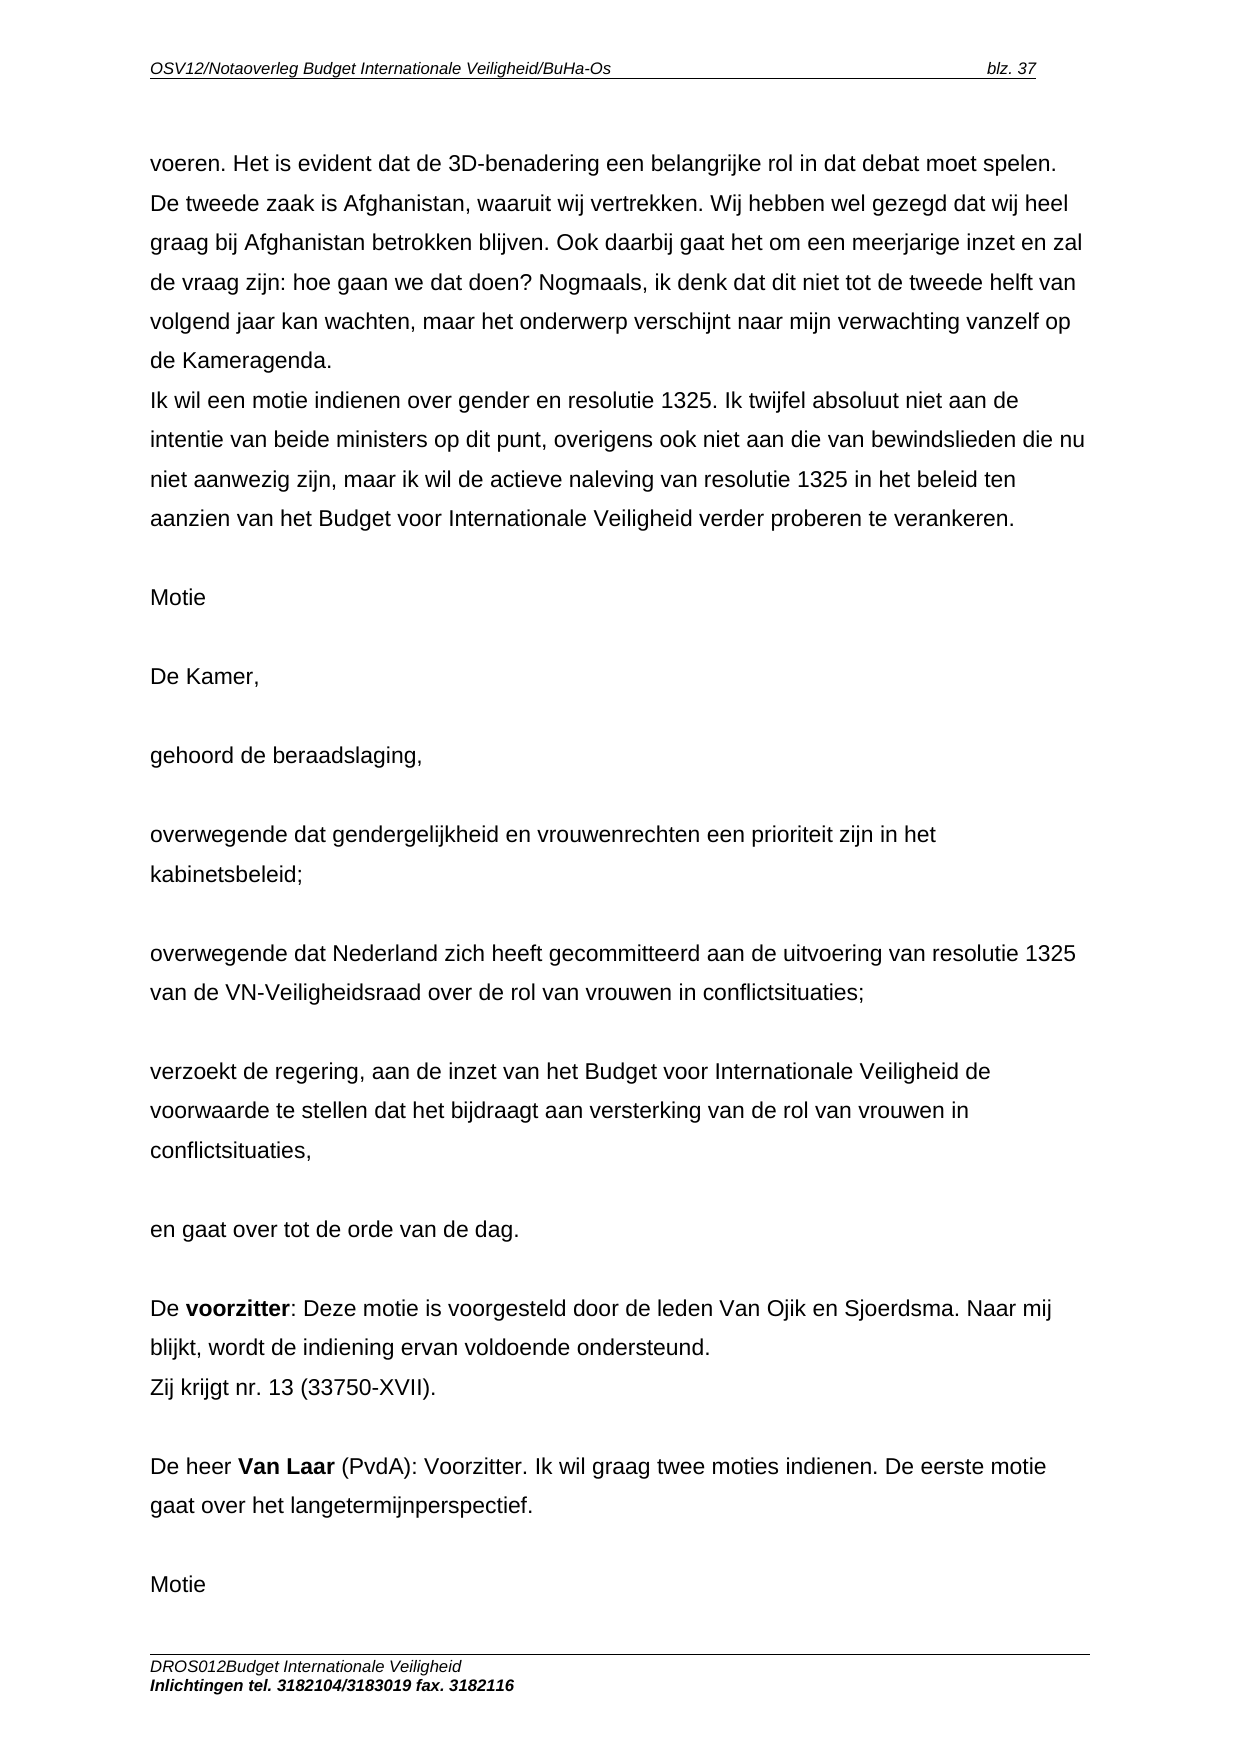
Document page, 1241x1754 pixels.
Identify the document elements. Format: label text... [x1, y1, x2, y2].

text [150, 150, 1090, 374]
text overwegende dat gendergelijkheid en vrouwenrechten een prioriteit zijn in het kabinetsbeleid; [150, 821, 1090, 887]
text Motie [150, 1571, 1090, 1598]
text De heer Van Laar (PvdA): Voorzitter. Ik wil graag twee moties indienen. De eerste motie gaat over het langetermijnperspectief. [150, 1453, 1090, 1519]
text Ik wil een motie indienen over gender en resolutie 1325. Ik twijfel absoluut niet aan de intentie van beide ministers op dit punt, overigens ook niet aan die van bewindslieden die nu niet aanwezig zijn, maar ik wil de actieve naleving van resolutie 1325 in het beleid ten aanzien van het Budget voor Internationale Veiligheid verder proberen te verankeren. [150, 387, 1090, 532]
text Zij krijgt nr. 13 (33750-XVII). [150, 1374, 1090, 1400]
text De Kamer, [150, 663, 1090, 689]
text De voorzitter: Deze motie is voorgesteld door de leden Van Ojik en Sjoerdsma. Naar mij blijkt, wordt de indiening ervan voldoende ondersteund. [150, 1295, 1090, 1361]
text en gaat over tot de orde van de dag. [150, 1216, 1090, 1242]
text verzoekt de regering, aan de inzet van het Budget voor Internationale Veiligheid de voorwaarde te stellen dat het bijdraagt aan versterking van de rol van vrouwen in conflictsituaties, [150, 1058, 1090, 1163]
text gehoord de beraadslaging, [150, 742, 1090, 768]
text overwegende dat Nederland zich heeft gecommitteerd aan de uitvoering van resolutie 1325 van de VN-Veiligheidsraad over de rol van vrouwen in conflictsituaties; [150, 939, 1090, 1005]
text Motie [150, 584, 1090, 611]
